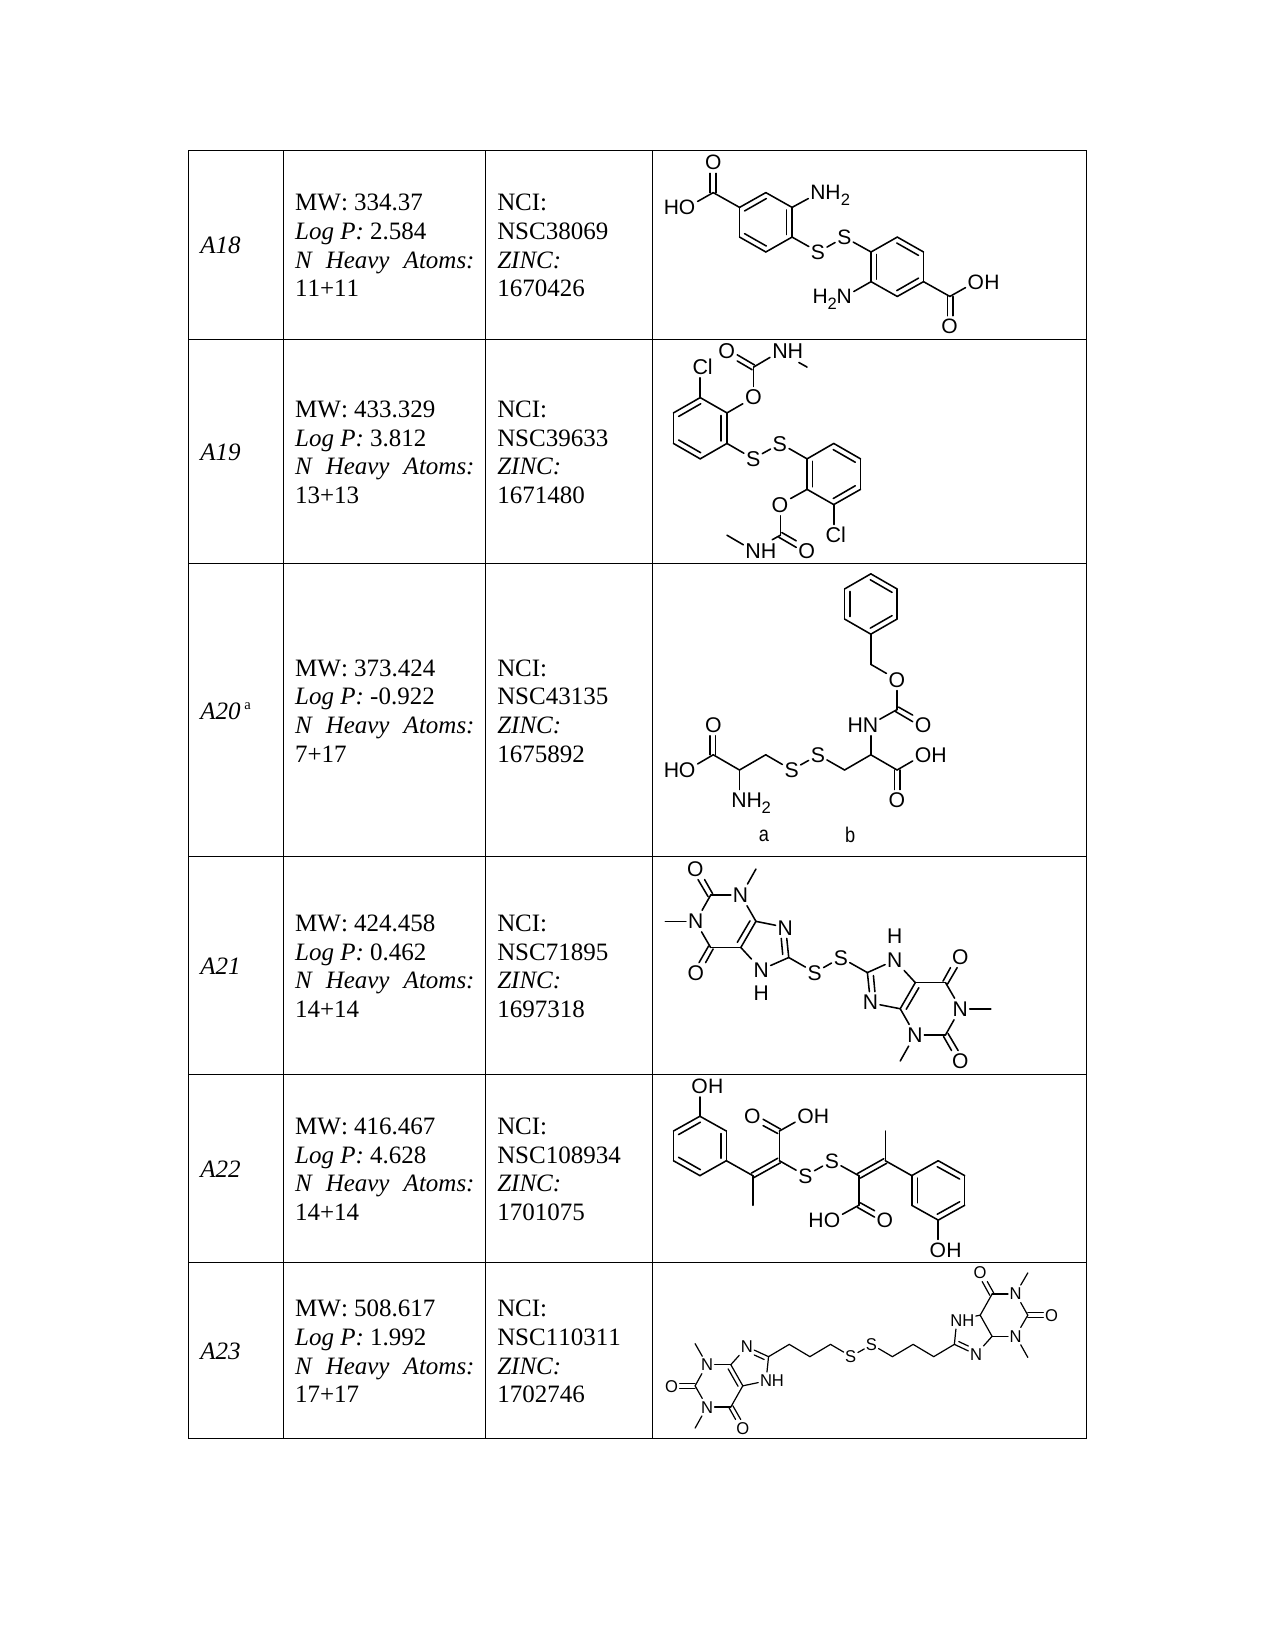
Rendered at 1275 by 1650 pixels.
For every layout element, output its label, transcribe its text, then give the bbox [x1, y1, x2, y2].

table_cell MW: 416.467 Log P: 4.628 N Heavy Atoms: 14+14 [284, 1075, 485, 1262]
table_cell NCI: NSC110311 ZINC: 1702746 [486, 1263, 652, 1438]
table_cell A21 [189, 857, 283, 1074]
table_cell A19 [189, 340, 283, 563]
table_cell A20 a [189, 564, 283, 856]
table_cell MW: 373.424 Log P: -0.922 N Heavy Atoms: 7+17 [284, 564, 485, 856]
table_cell A22 [189, 1075, 283, 1262]
table_cell MW: 433.329 Log P: 3.812 N Heavy Atoms: 13+13 [284, 340, 485, 563]
table_cell [653, 1263, 1086, 1438]
table_cell MW: 508.617 Log P: 1.992 N Heavy Atoms: 17+17 [284, 1263, 485, 1438]
table_cell MW: 334.37 Log P: 2.584 N Heavy Atoms: 11+11 [284, 151, 485, 338]
table_cell NCI: NSC71895 ZINC: 1697318 [486, 857, 652, 1074]
table_cell NCI: NSC43135 ZINC: 1675892 [486, 564, 652, 856]
table_cell A18 [189, 151, 283, 338]
table_cell A23 [189, 1263, 283, 1438]
table_cell [653, 564, 1086, 856]
table_cell [653, 151, 1086, 338]
table_cell NCI: NSC108934 ZINC: 1701075 [486, 1075, 652, 1262]
table_cell NCI: NSC38069 ZINC: 1670426 [486, 151, 652, 338]
table_cell [653, 1075, 1086, 1262]
table_cell MW: 424.458 Log P: 0.462 N Heavy Atoms: 14+14 [284, 857, 485, 1074]
table_cell [653, 340, 1086, 563]
table_cell [653, 857, 1086, 1074]
table_cell NCI: NSC39633 ZINC: 1671480 [486, 340, 652, 563]
